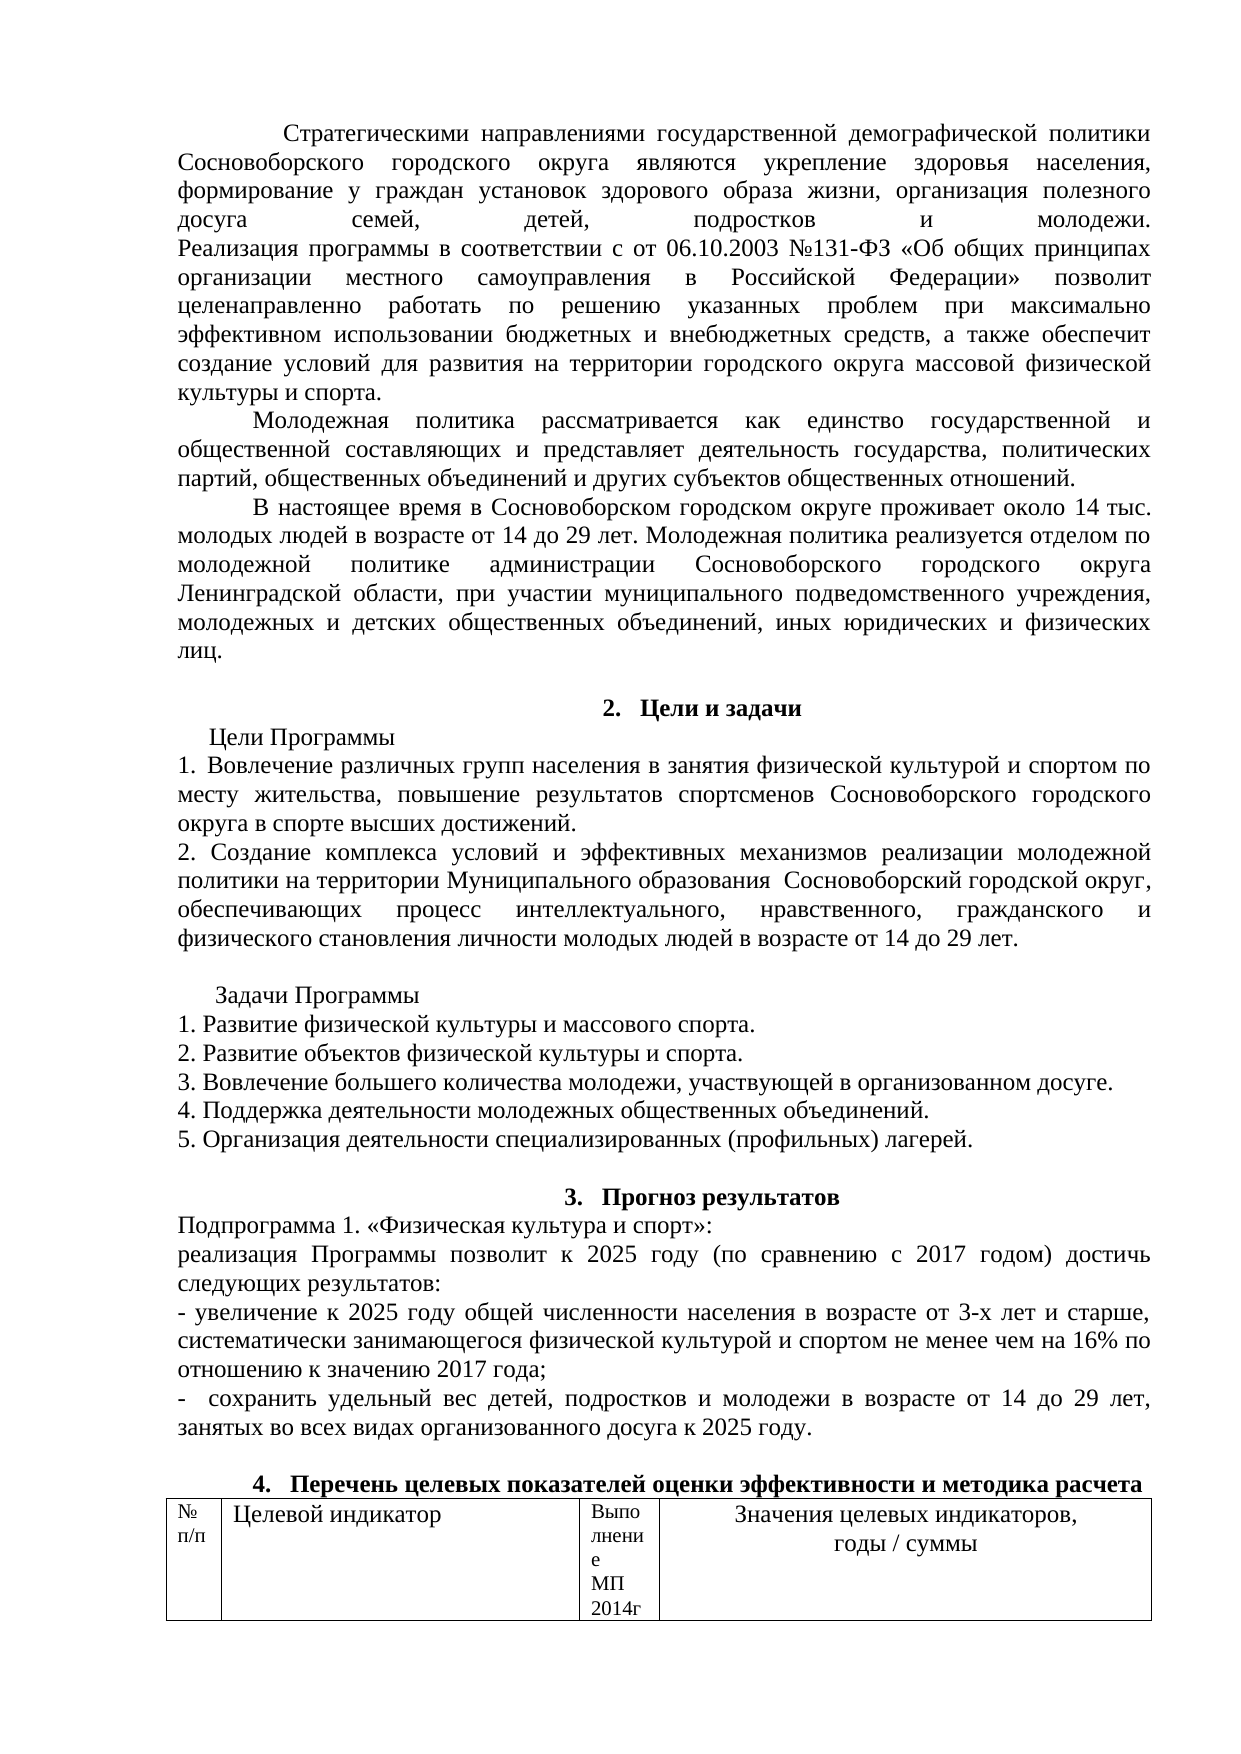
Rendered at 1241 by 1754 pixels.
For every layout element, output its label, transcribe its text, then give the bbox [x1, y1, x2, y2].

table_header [660, 1499, 1151, 1619]
text Молодежная политика рассматривается как единство государственной и общественной составляющих и представляет деятельность государства, политических партий, общественных объединений и других субъектов общественных отношений. [177, 406, 1152, 492]
subtitle Стратегическими направлениями государственной демографической политики Сосновоборского городского округа являются укрепление здоровья населения, формирование у граждан установок здорового образа жизни, организация полезного досуга семей, детей, подростков и молодежи. Реализация программы в соответствии с от 06.10.2003 №131-ФЗ «Об общих принципах организации местного самоуправления в Российской Федерации» позволит целенаправленно работать по решению указанных проблем при максимально эффективном использовании бюджетных и внебюджетных средств, а также обеспечит создание условий для развития на территории городского округа массовой физической культуры и спорта. [177, 118, 1152, 406]
text 5. Организация деятельности специализированных (профильных) лагерей. [177, 1124, 1152, 1153]
text 2. Создание комплекса условий и эффективных механизмов реализации молодежной политики на территории Муниципального образования Сосновоборский городской округ, обеспечивающих процесс интеллектуального, нравственного, гражданского и физического становления личности молодых людей в возрасте от 14 до 29 лет. [177, 837, 1152, 952]
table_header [580, 1499, 659, 1619]
table_header № п/п [167, 1499, 221, 1619]
text 2. Развитие объектов физической культуры и спорта. [177, 1038, 1152, 1067]
text 3. Вовлечение большего количества молодежи, участвующей в организованном досуге. [177, 1067, 1152, 1096]
text 4. Поддержка деятельности молодежных общественных объединений. [177, 1096, 1152, 1124]
list Прогноз результатов [252, 1182, 1152, 1211]
list Вовлечение различных групп населения в занятия физической культурой и спортом по месту жительства, повышение результатов спортсменов Сосновоборского городского округа в спорте высших достижений. [177, 751, 1152, 837]
text реализация Программы позволит к 2025 году (по сравнению с 2017 годом) достичь следующих результатов: [177, 1239, 1152, 1297]
text Цели Программы [177, 722, 1152, 751]
list Цели и задачи [252, 693, 1152, 722]
text Подпрограмма 1. «Физическая культура и спорт»: [177, 1211, 1152, 1239]
text - увеличение к 2025 году общей численности населения в возрасте от 3-х лет и старше, систематически занимающегося физической культурой и спортом не менее чем на 16% по отношению к значению 2017 года; [177, 1297, 1152, 1383]
text - сохранить удельный вес детей, подростков и молодежи в возрасте от 14 до 29 лет, занятых во всех видах организованного досуга к 2025 году. [177, 1383, 1152, 1441]
text 1. Развитие физической культуры и массового спорта. [177, 1009, 1152, 1038]
text В настоящее время в Сосновоборском городском округе проживает около 14 тыс. молодых людей в возрасте от 14 до 29 лет. Молодежная политика реализуется отделом по молодежной политике администрации Сосновоборского городского округа Ленинградской области, при участии муниципального подведомственного учреждения, молодежных и детских общественных объединений, иных юридических и физических лиц. [177, 492, 1152, 664]
text Задачи Программы [215, 981, 1152, 1009]
list Перечень целевых показателей оценки эффективности и методика расчета [252, 1469, 1152, 1498]
table_header Целевой индикатор [222, 1499, 579, 1619]
